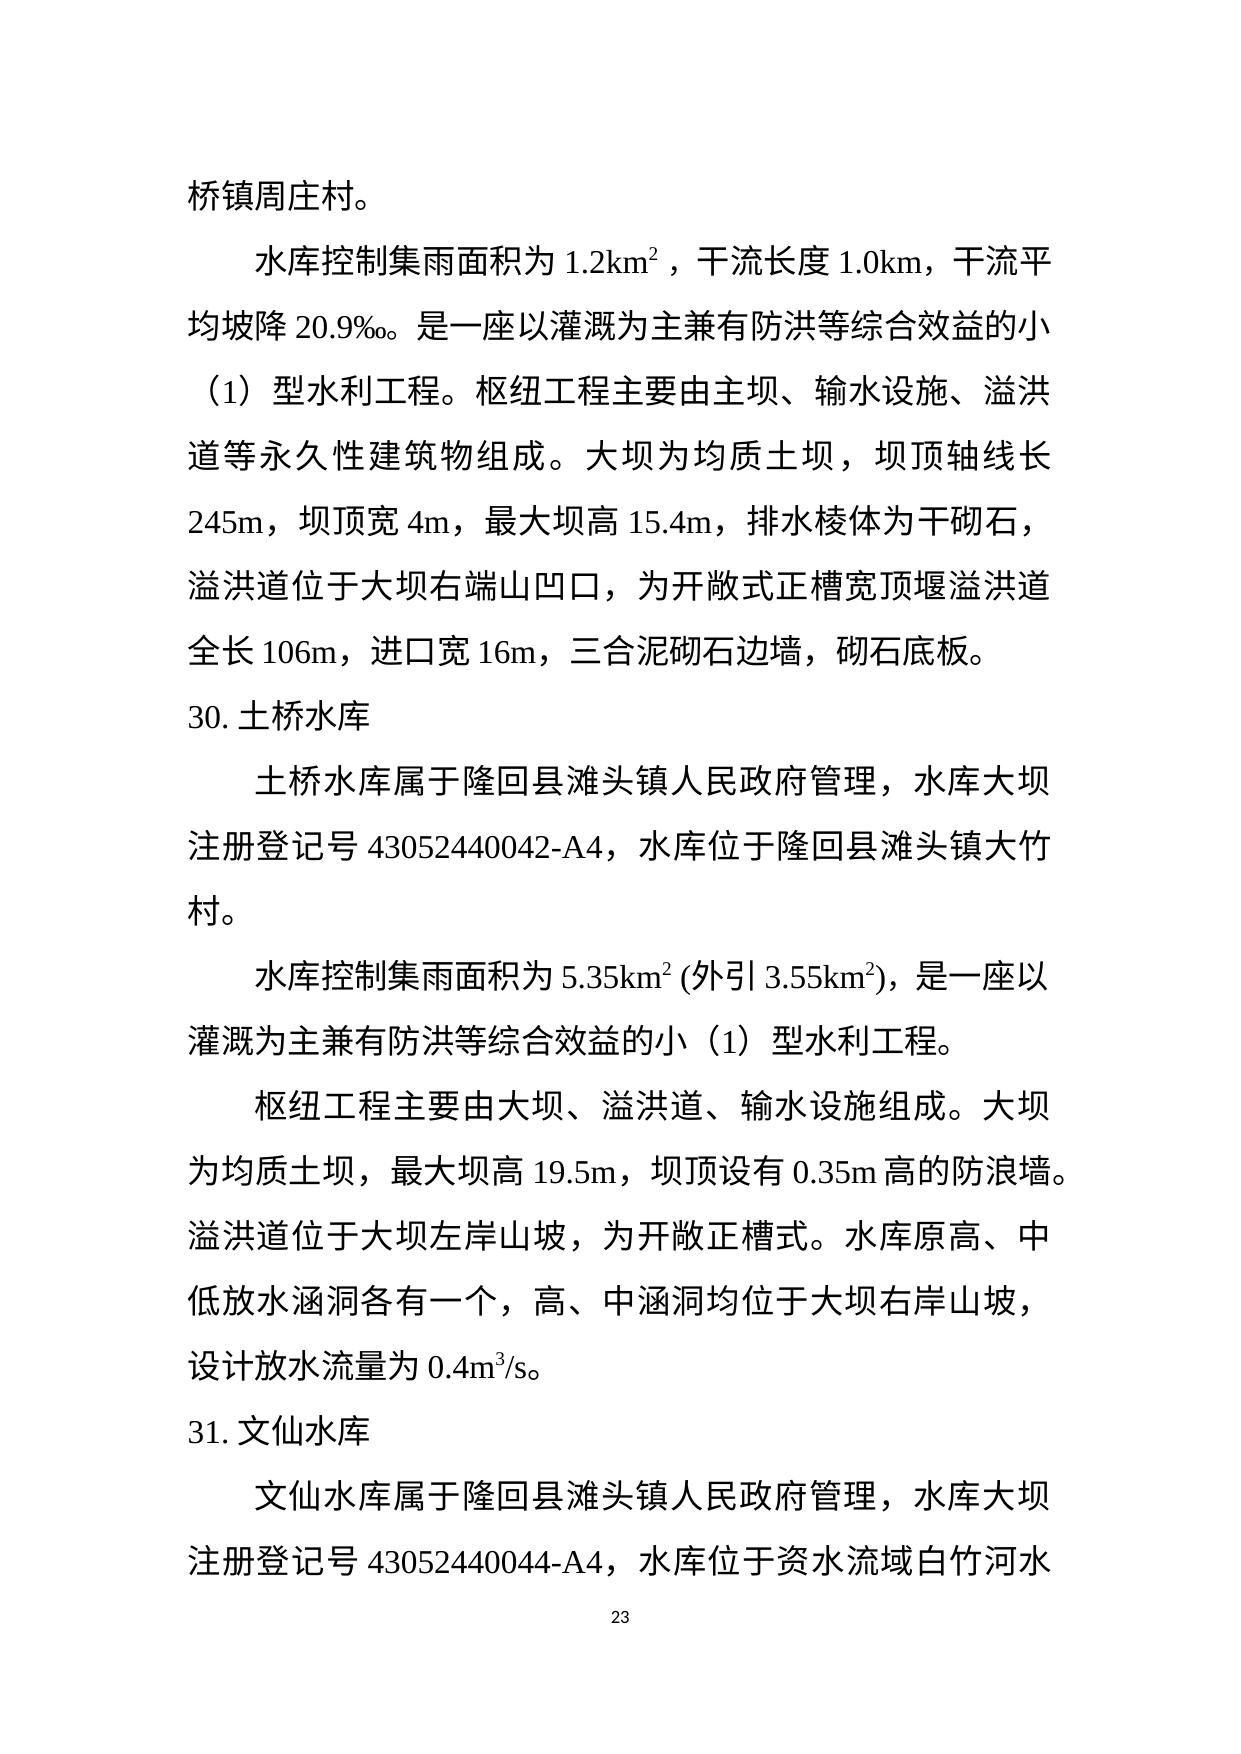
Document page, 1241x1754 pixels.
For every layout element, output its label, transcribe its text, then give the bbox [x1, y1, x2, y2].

text 31. 文仙水库 [187, 1397, 1053, 1462]
text 土桥水库属于隆回县滩头镇人民政府管理，水库大坝注册登记号43052440042-A4，水库位于隆回县滩头镇大竹村。 [187, 747, 1053, 942]
text 枢纽工程主要由大坝、溢洪道、输水设施组成。大坝为均质土坝，最大坝高19.5m，坝顶设有0.35m高的防浪墙。溢洪道位于大坝左岸山坡，为开敞正槽式。水库原高、中、低放水涵洞各有一个，高、中涵洞均位于大坝右岸山坡，设计放水流量为0.4m3/s。 [187, 1072, 1053, 1397]
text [187, 1462, 1053, 1592]
text 水库控制集雨面积为1.2km2 ，干流长度1.0km，干流平均坡降20.9‰。是一座以灌溉为主兼有防洪等综合效益的小（1）型水利工程。枢纽工程主要由主坝、输水设施、溢洪道等永久性建筑物组成。大坝为均质土坝，坝顶轴线长245m，坝顶宽4m，最大坝高15.4m，排水棱体为干砌石，溢洪道位于大坝右端山凹口，为开敞式正槽宽顶堰溢洪道，全长106m，进口宽16m，三合泥砌石边墙，砌石底板。 [187, 227, 1053, 682]
text 水库控制集雨面积为5.35km2 (外引3.55km2)，是一座以灌溉为主兼有防洪等综合效益的小（1）型水利工程。 [187, 942, 1053, 1072]
text 30. 土桥水库 [187, 682, 1053, 747]
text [187, 162, 1053, 227]
